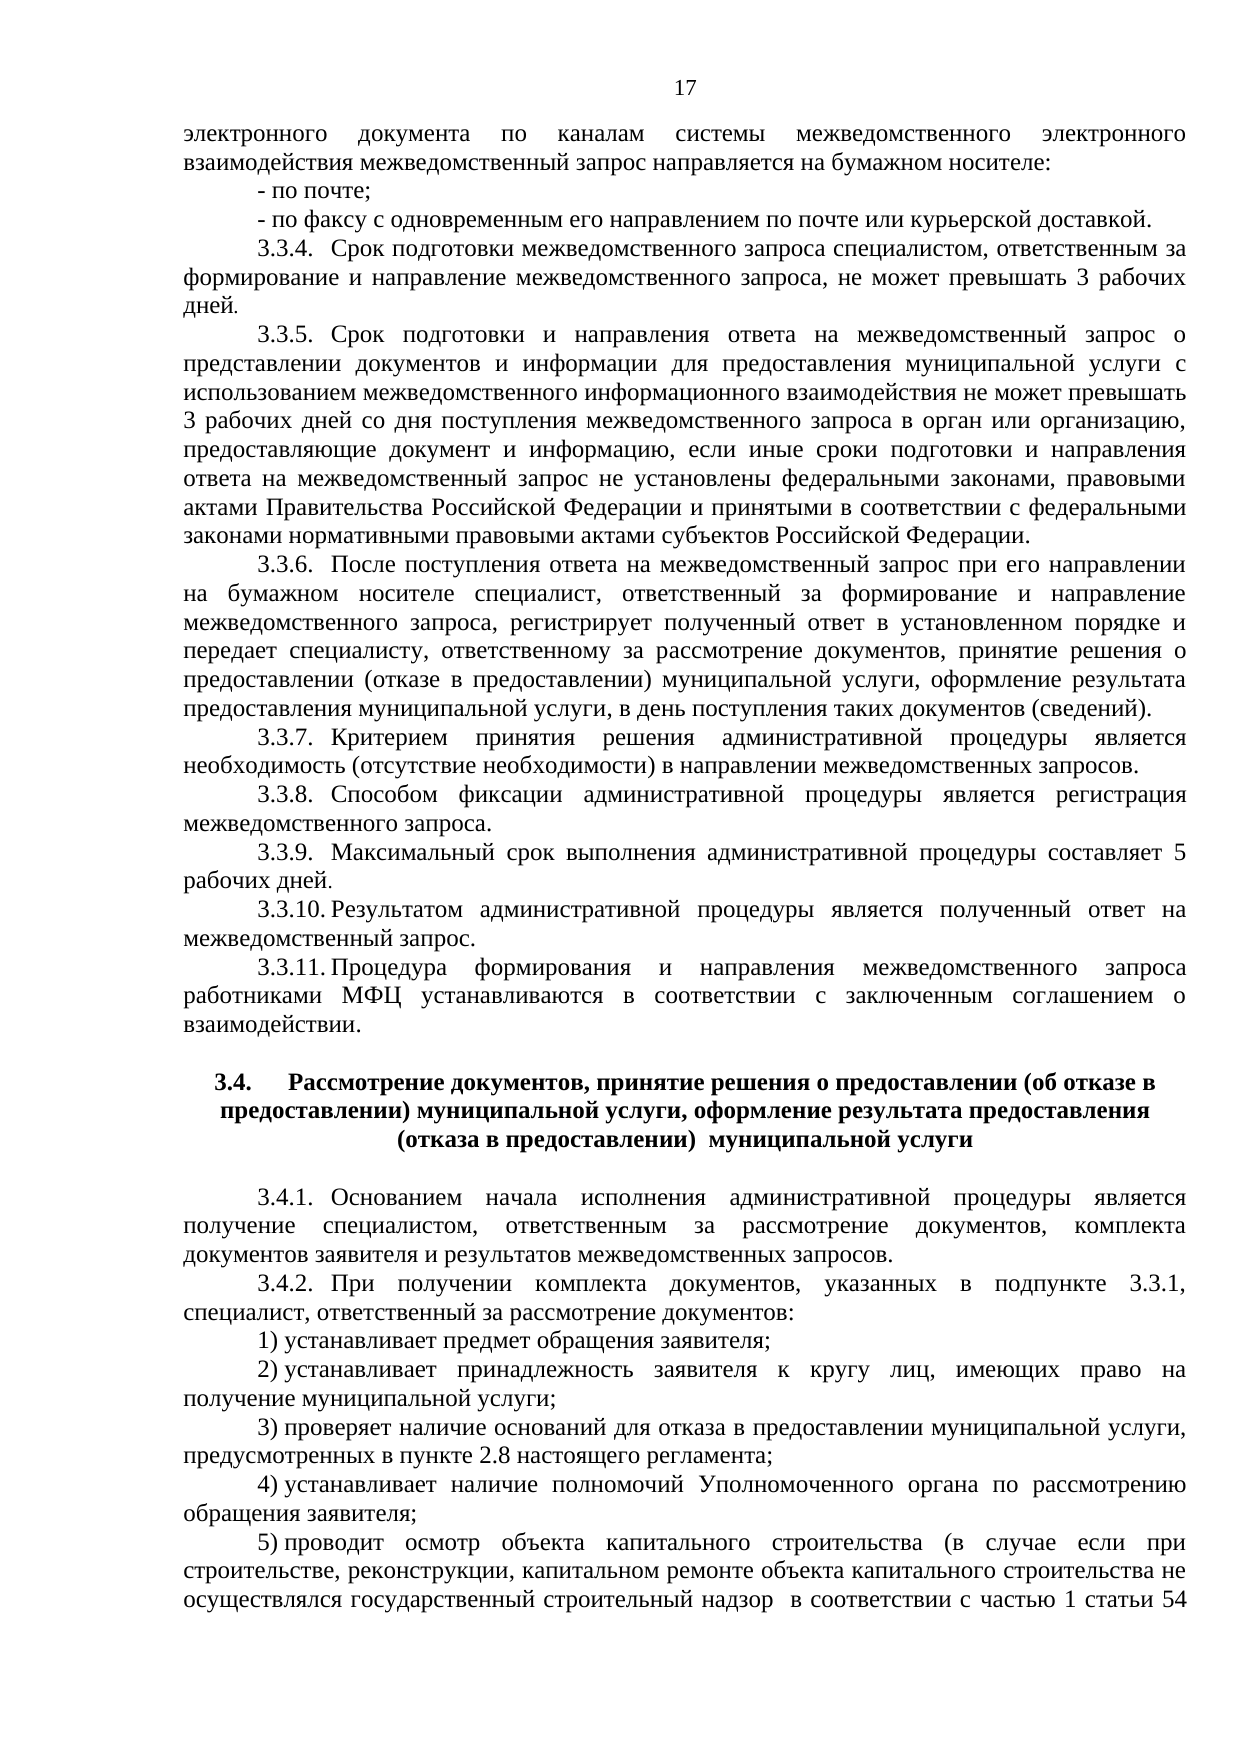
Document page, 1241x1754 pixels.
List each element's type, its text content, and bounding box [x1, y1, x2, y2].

list Процедура формирования и направления межведомственного запроса работниками МФЦ устанавливаются в соответствии с заключенным соглашением о взаимодействии. [183, 952, 1187, 1038]
list Срок подготовки межведомственного запроса специалистом, ответственным за формирование и направление межведомственного запроса, не может превышать 3 рабочих дней. [183, 233, 1187, 319]
list Способом фиксации административной процедуры является регистрация межведомственного запроса. [183, 779, 1187, 837]
list После поступления ответа на межведомственный запрос при его направлении на бумажном носителе специалист, ответственный за формирование и направление межведомственного запроса, регистрирует полученный ответ в установленном порядке и передает специалисту, ответственному за рассмотрение документов, принятие решения о предоставлении (отказе в предоставлении) муниципальной услуги, оформление результата предоставления муниципальной услуги, в день поступления таких документов (сведений). [183, 549, 1187, 722]
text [183, 118, 1187, 176]
list Основанием начала исполнения административной процедуры является получение специалистом, ответственным за рассмотрение документов, комплекта документов заявителя и результатов межведомственных запросов. [183, 1182, 1187, 1268]
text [183, 1527, 1187, 1613]
list Срок подготовки и направления ответа на межведомственный запрос о представлении документов и информации для предоставления муниципальной услуги с использованием межведомственного информационного взаимодействия не может превышать 3 рабочих дней со дня поступления межведомственного запроса в орган или организацию, предоставляющие документ и информацию, если иные сроки подготовки и направления ответа на межведомственный запрос не установлены федеральными законами, правовыми актами Правительства Российской Федерации и принятыми в соответствии с федеральными законами нормативными правовыми актами субъектов Российской Федерации. [183, 319, 1187, 549]
list Рассмотрение документов, принятие решения о предоставлении (об отказе в предоставлении) муниципальной услуги, оформление результата предоставления (отказа в предоставлении) муниципальной услуги [183, 1067, 1187, 1153]
text 3).проверяет наличие оснований для отказа в предоставлении муниципальной услуги, предусмотренных в пункте 2.8 настоящего регламента; [183, 1412, 1187, 1469]
list Результатом административной процедуры является полученный ответ на межведомственный запрос. [183, 894, 1187, 952]
text - по почте; [183, 176, 1187, 204]
list При получении комплекта документов, указанных в подпункте 3.3.1, специалист, ответственный за рассмотрение документов: [183, 1268, 1187, 1326]
text 2).устанавливает принадлежность заявителя к кругу лиц, имеющих право на получение муниципальной услуги; [183, 1354, 1187, 1412]
text - по факсу с одновременным его направлением по почте или курьерской доставкой. [183, 204, 1187, 233]
list Критерием принятия решения административной процедуры является необходимость (отсутствие необходимости) в направлении межведомственных запросов. [183, 722, 1187, 779]
text 1) устанавливает предмет обращения заявителя; [183, 1326, 1187, 1354]
text 4).устанавливает наличие полномочий Уполномоченного органа по рассмотрению обращения заявителя; [183, 1469, 1187, 1527]
list Максимальный срок выполнения административной процедуры составляет 5 рабочих дней. [183, 837, 1187, 894]
